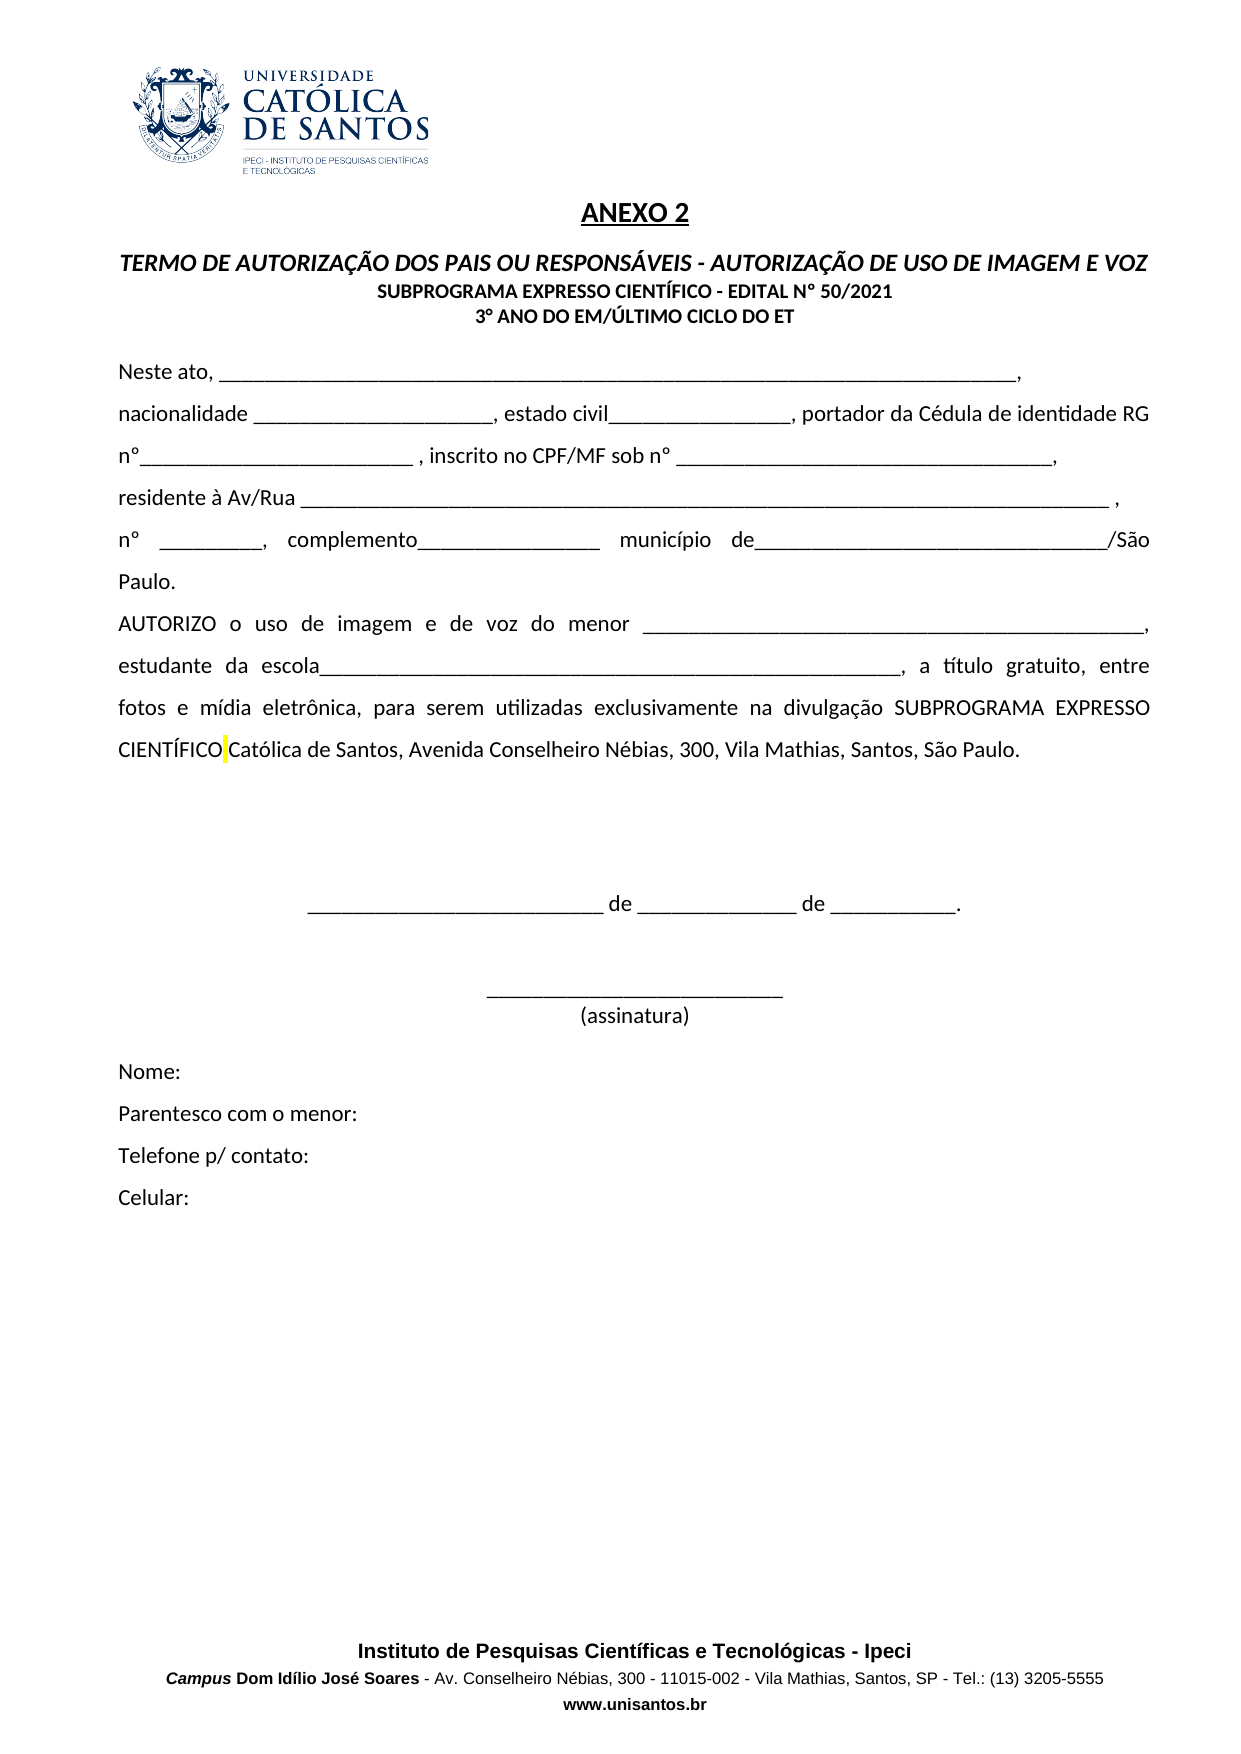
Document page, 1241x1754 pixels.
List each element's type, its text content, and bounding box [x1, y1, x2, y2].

text SUBPROGRAMA EXPRESSO CIENTÍFICO - EDITAL Nº 50/2021 [118, 278, 1152, 303]
text __________________________ [118, 973, 1152, 1001]
text Celular: [118, 1183, 1152, 1211]
text (assinatura) [118, 1001, 1152, 1029]
text Nome: [118, 1057, 1152, 1085]
text Parentesco com o menor: [118, 1099, 1152, 1127]
text __________________________ de ______________ de ___________. [118, 889, 1152, 917]
text Telefone p/ contato: [118, 1141, 1152, 1169]
text nacionalidade _____________________, estado civil________________, portador da Cédula de identidade RG nº________________________ , inscrito no CPF/MF sob nº _________________________________, [118, 399, 1152, 469]
text Neste ato, ______________________________________________________________________, [118, 357, 1152, 385]
text TERMO DE AUTORIZAÇÃO DOS PAIS OU RESPONSÁVEIS - AUTORIZAÇÃO DE USO DE IMAGEM E VOZ [118, 247, 1152, 278]
picture [132, 67, 429, 177]
text 3° ANO DO EM/ÚLTIMO CICLO DO ET [118, 303, 1152, 329]
text AUTORIZO o uso de imagem e de voz do menor ____________________________________________, estudante da escola___________________________________________________, a título gratuito, entre fotos e mídia eletrônica, para serem utilizadas exclusivamente na divulgação SUBPROGRAMA EXPRESSO CIENTÍFICO Católica de Santos, Avenida Conselheiro Nébias, 300, Vila Mathias, Santos, São Paulo. [118, 609, 1152, 763]
text ANEXO 2 [118, 194, 1152, 230]
text residente à Av/Rua _______________________________________________________________________ , [118, 483, 1152, 511]
text nº _________, complemento________________ município de_______________________________/São Paulo. [118, 525, 1152, 595]
